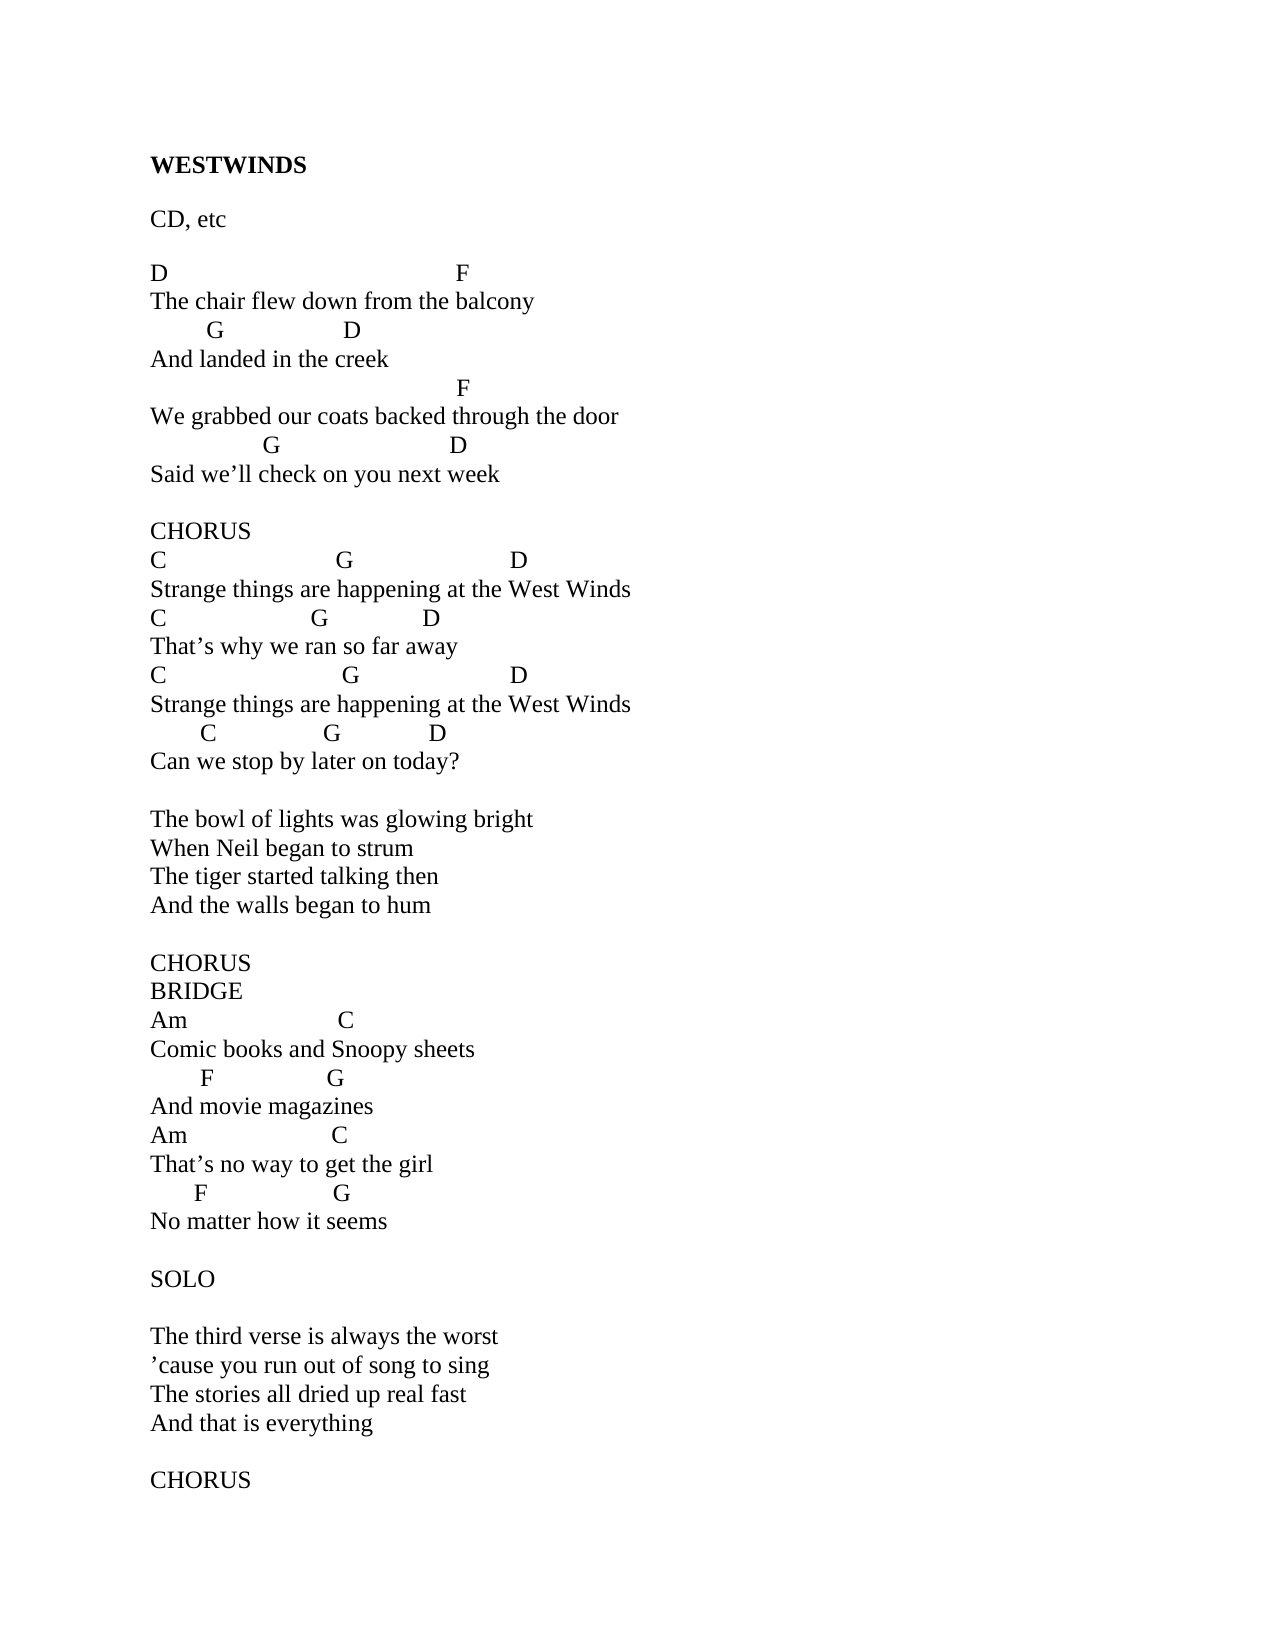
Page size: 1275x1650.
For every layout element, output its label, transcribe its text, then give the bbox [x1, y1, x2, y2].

text ’cause you run out of song to sing [150, 1350, 1125, 1379]
text The third verse is always the worst [150, 1321, 1125, 1350]
text WESTWINDS [150, 150, 1125, 179]
text And the walls began to hum [150, 890, 1125, 919]
text C G D [150, 545, 1125, 574]
text SOLO [150, 1264, 1125, 1293]
text F G [150, 1063, 1125, 1091]
text G D [150, 430, 1125, 459]
text D F [150, 258, 1125, 286]
text Strange things are happening at the West Winds [150, 689, 1125, 718]
text F [150, 373, 1125, 401]
text The bowl of lights was glowing bright [150, 804, 1125, 833]
text Said we’ll check on you next week [150, 459, 1125, 488]
text When Neil began to strum [150, 833, 1125, 861]
text C G D [150, 718, 1125, 746]
text That’s why we ran so far away [150, 631, 1125, 660]
text BRIDGE [150, 976, 1125, 1005]
text CHORUS [150, 1465, 1125, 1494]
text The chair flew down from the balcony [150, 286, 1125, 315]
text The tiger started talking then [150, 861, 1125, 890]
text The stories all dried up real fast [150, 1379, 1125, 1408]
text Comic books and Snoopy sheets [150, 1034, 1125, 1063]
text Strange things are happening at the West Winds [150, 574, 1125, 603]
text And landed in the creek [150, 344, 1125, 373]
text C G D [150, 660, 1125, 689]
text That’s no way to get the girl [150, 1149, 1125, 1178]
text Can we stop by later on today? [150, 746, 1125, 775]
text We grabbed our coats backed through the door [150, 401, 1125, 430]
text F G [150, 1178, 1125, 1206]
text CD, etc [150, 204, 1125, 233]
text CHORUS [150, 516, 1125, 545]
text Am C [150, 1005, 1125, 1034]
text Am C [150, 1120, 1125, 1149]
text And movie magazines [150, 1091, 1125, 1120]
text C G D [150, 603, 1125, 631]
text And that is everything [150, 1408, 1125, 1436]
text G D [150, 315, 1125, 344]
text CHORUS [150, 948, 1125, 976]
text No matter how it seems [150, 1206, 1125, 1235]
